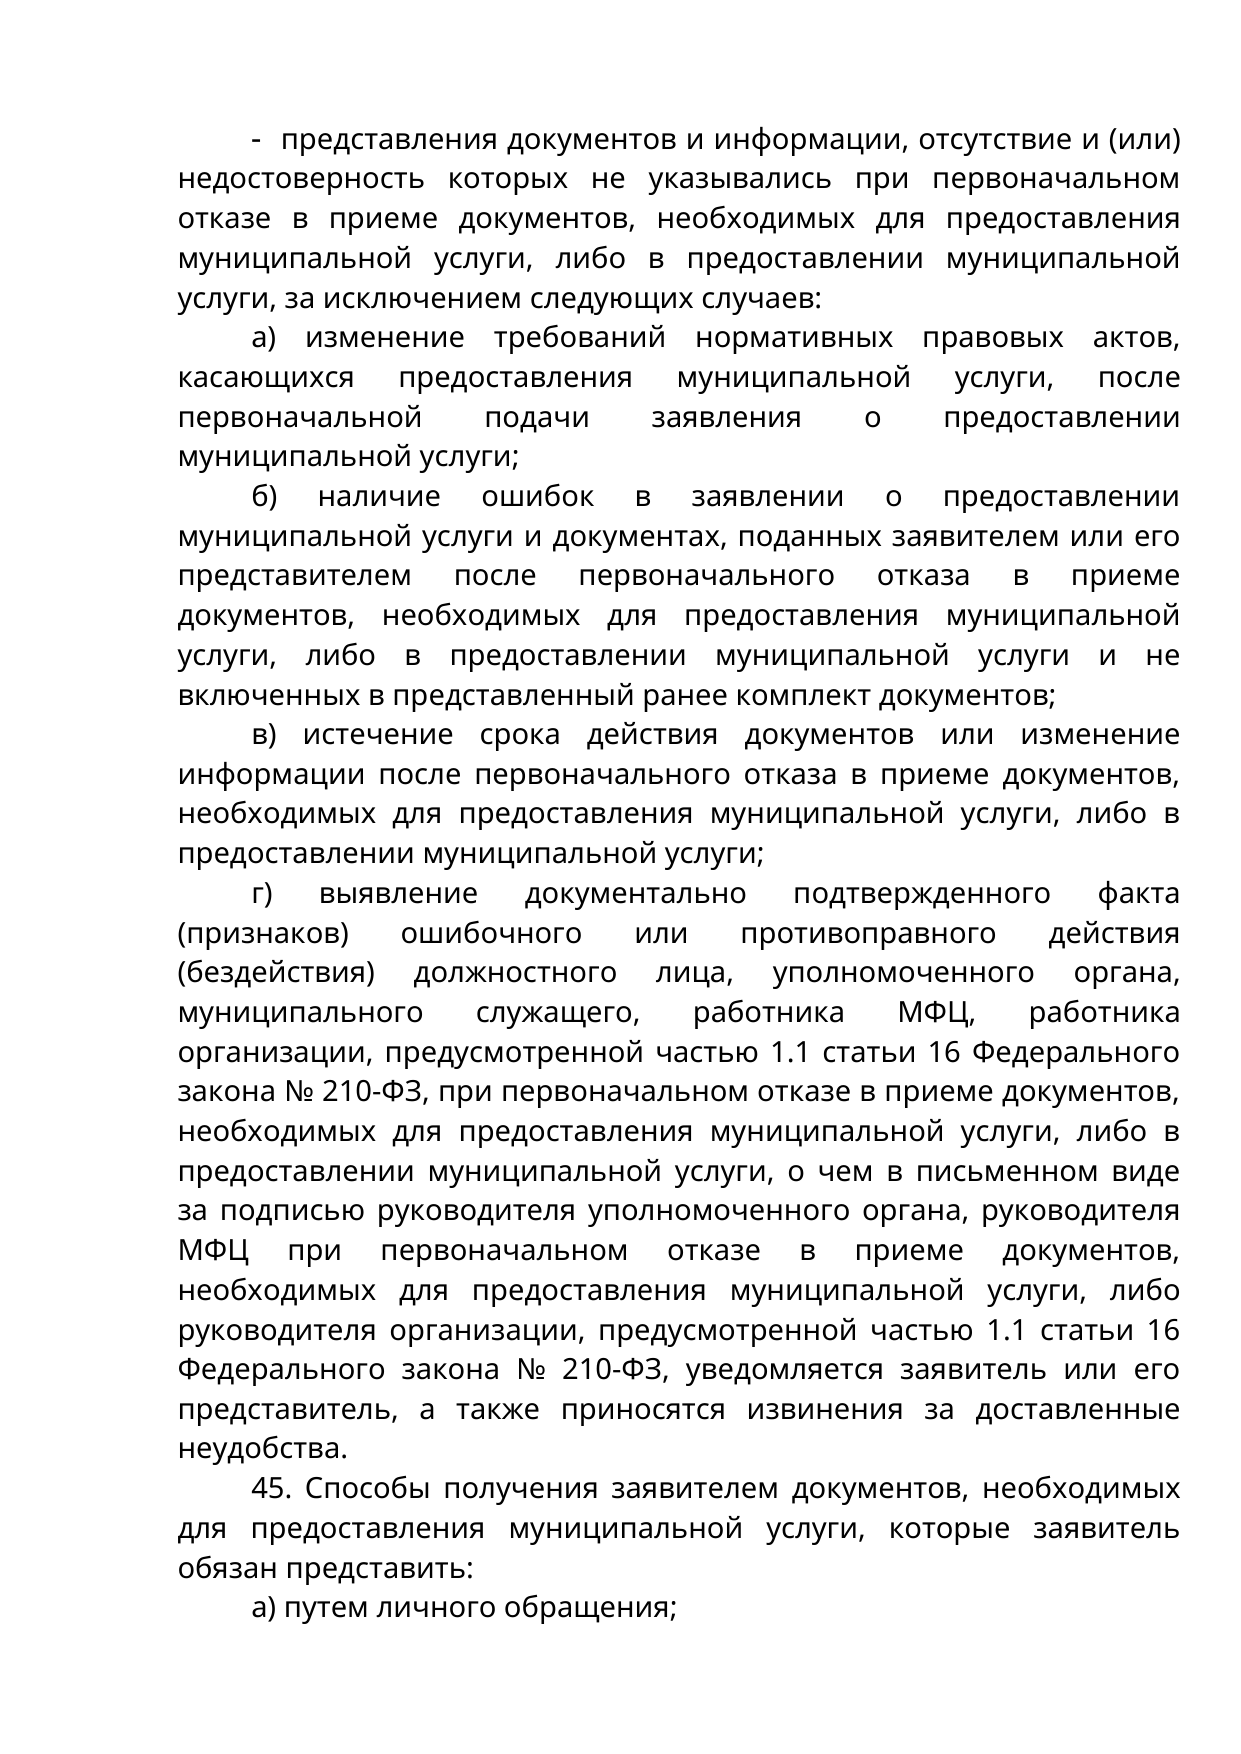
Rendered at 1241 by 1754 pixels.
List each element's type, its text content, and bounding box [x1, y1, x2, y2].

text а) путем личного обращения; [177, 1587, 1181, 1626]
text б) наличие ошибок в заявлении о предоставлении муниципальной услуги и документах, поданных заявителем или его представителем после первоначального отказа в приеме документов, необходимых для предоставления муниципальной услуги, либо в предоставлении муниципальной услуги и не включенных в представленный ранее комплект документов; [177, 475, 1181, 713]
text 45. Способы получения заявителем документов, необходимых для предоставления муниципальной услуги, которые заявитель обязан представить: [177, 1467, 1181, 1587]
text а) изменение требований нормативных правовых актов, касающихся предоставления муниципальной услуги, после первоначальной подачи заявления о предоставлении муниципальной услуги; [177, 317, 1181, 475]
text г) выявление документально подтвержденного факта (признаков) ошибочного или противоправного действия (бездействия) должностного лица, уполномоченного органа, муниципального служащего, работника МФЦ, работника организации, предусмотренной частью 1.1 статьи 16 Федерального закона № 210-ФЗ, при первоначальном отказе в приеме документов, необходимых для предоставления муниципальной услуги, либо в предоставлении муниципальной услуги, о чем в письменном виде за подписью руководителя уполномоченного органа, руководителя МФЦ при первоначальном отказе в приеме документов, необходимых для предоставления муниципальной услуги, либо руководителя организации, предусмотренной частью 1.1 статьи 16 Федерального закона № 210-ФЗ, уведомляется заявитель или его представитель, а также приносятся извинения за доставленные неудобства. [177, 872, 1181, 1467]
text в) истечение срока действия документов или изменение информации после первоначального отказа в приеме документов, необходимых для предоставления муниципальной услуги, либо в предоставлении муниципальной услуги; [177, 713, 1181, 872]
list представления документов и информации, отсутствие и (или) недостоверность которых не указывались при первоначальном отказе в приеме документов, необходимых для предоставления муниципальной услуги, либо в предоставлении муниципальной услуги, за исключением следующих случаев: [177, 118, 1181, 317]
